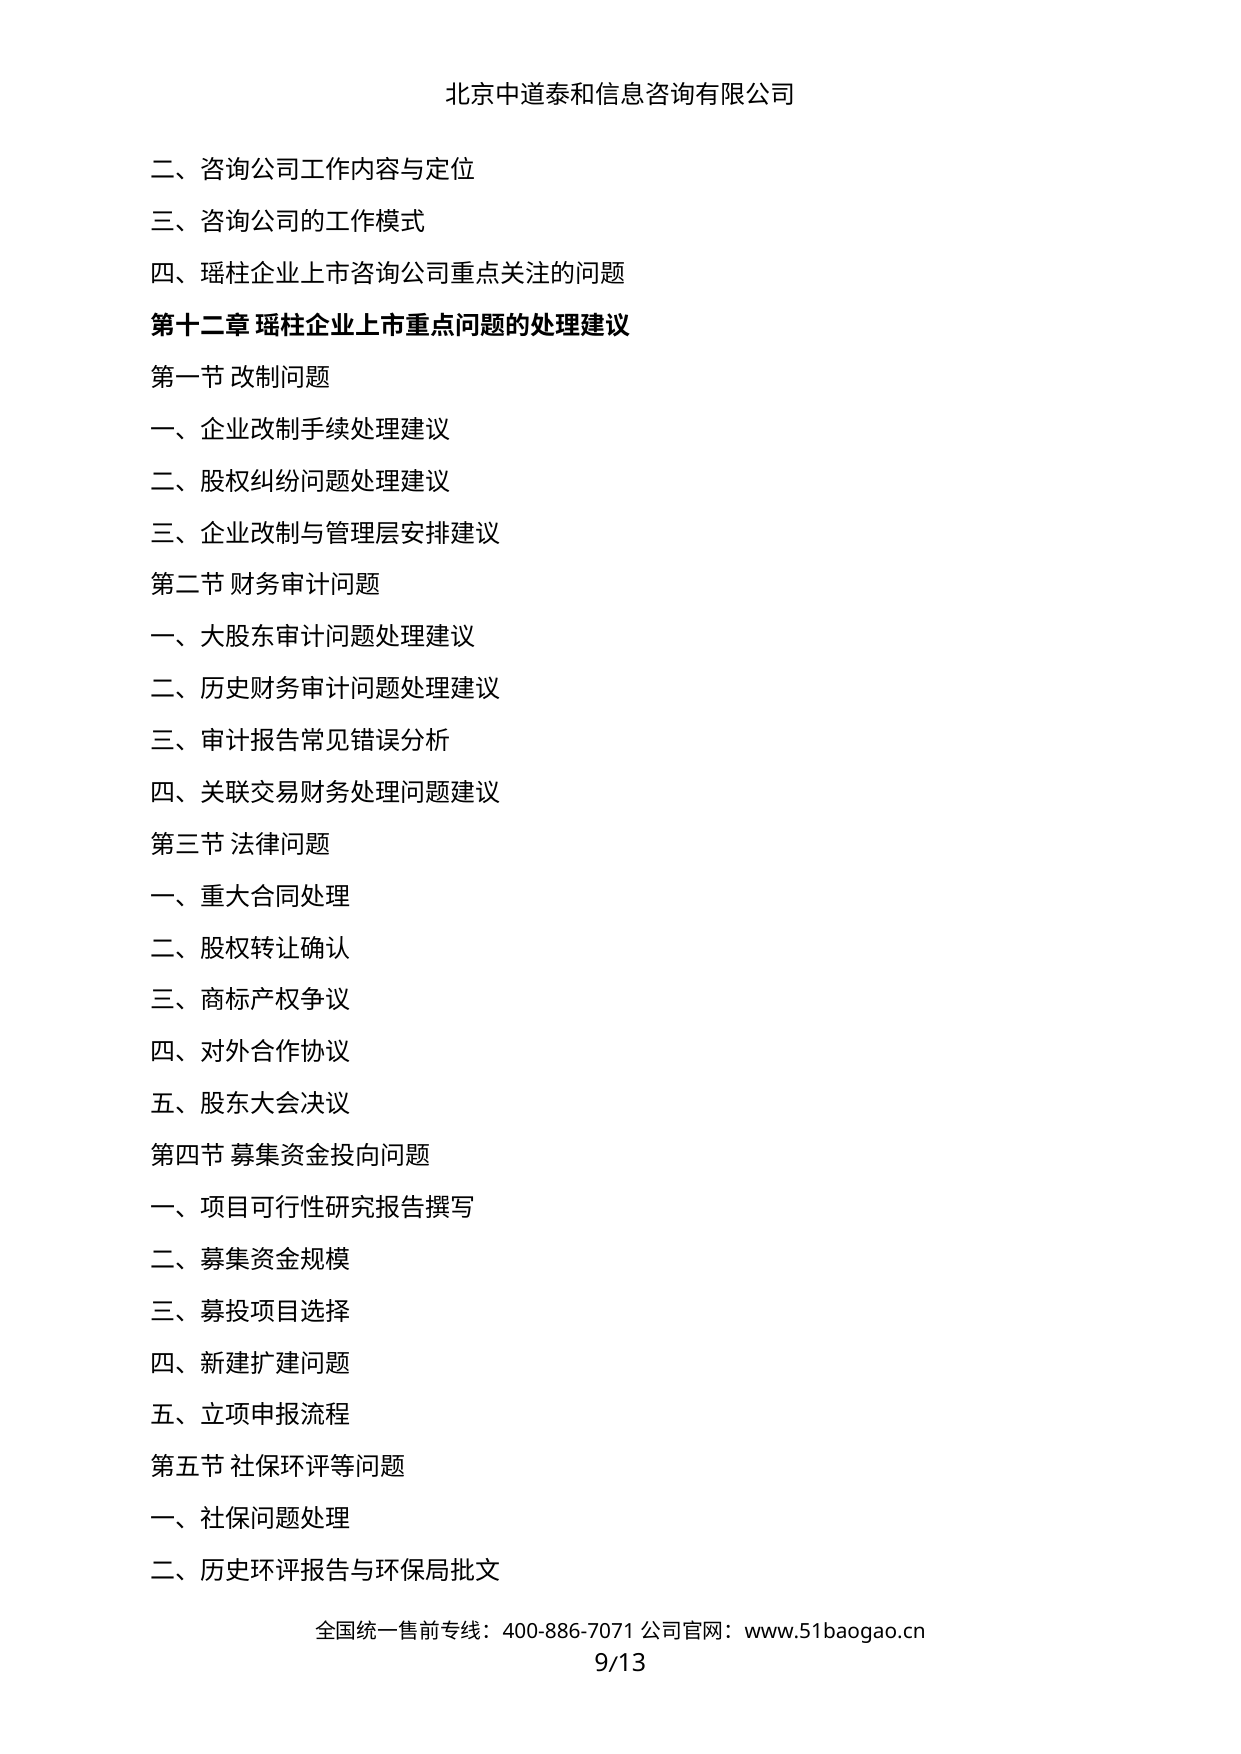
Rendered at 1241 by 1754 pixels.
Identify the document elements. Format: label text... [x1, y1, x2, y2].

text 三、募投项目选择 [150, 1291, 1090, 1327]
text 一、大股东审计问题处理建议 [150, 617, 1090, 653]
text 二、历史环评报告与环保局批文 [150, 1551, 1090, 1587]
text 二、股权纠纷问题处理建议 [150, 461, 1090, 497]
text 第五节 社保环评等问题 [150, 1447, 1090, 1483]
text 一、企业改制手续处理建议 [150, 409, 1090, 446]
text 第三节 法律问题 [150, 824, 1090, 861]
text 第一节 改制问题 [150, 357, 1090, 394]
text 第四节 募集资金投向问题 [150, 1136, 1090, 1172]
text 一、社保问题处理 [150, 1499, 1090, 1535]
text 二、咨询公司工作内容与定位 [150, 150, 1090, 186]
text 一、项目可行性研究报告撰写 [150, 1187, 1090, 1224]
text 二、募集资金规模 [150, 1239, 1090, 1276]
text 二、历史财务审计问题处理建议 [150, 669, 1090, 705]
text 五、股东大会决议 [150, 1084, 1090, 1120]
text 三、商标产权争议 [150, 980, 1090, 1016]
text 四、关联交易财务处理问题建议 [150, 772, 1090, 809]
text 一、重大合同处理 [150, 876, 1090, 912]
text 四、新建扩建问题 [150, 1343, 1090, 1379]
text 三、企业改制与管理层安排建议 [150, 513, 1090, 549]
text 三、咨询公司的工作模式 [150, 202, 1090, 238]
text 五、立项申报流程 [150, 1395, 1090, 1431]
text 四、对外合作协议 [150, 1032, 1090, 1068]
text 三、审计报告常见错误分析 [150, 721, 1090, 757]
text 二、股权转让确认 [150, 928, 1090, 964]
text 第十二章 瑶柱企业上市重点问题的处理建议 [150, 306, 1090, 342]
text 四、瑶柱企业上市咨询公司重点关注的问题 [150, 254, 1090, 290]
text 第二节 财务审计问题 [150, 565, 1090, 601]
